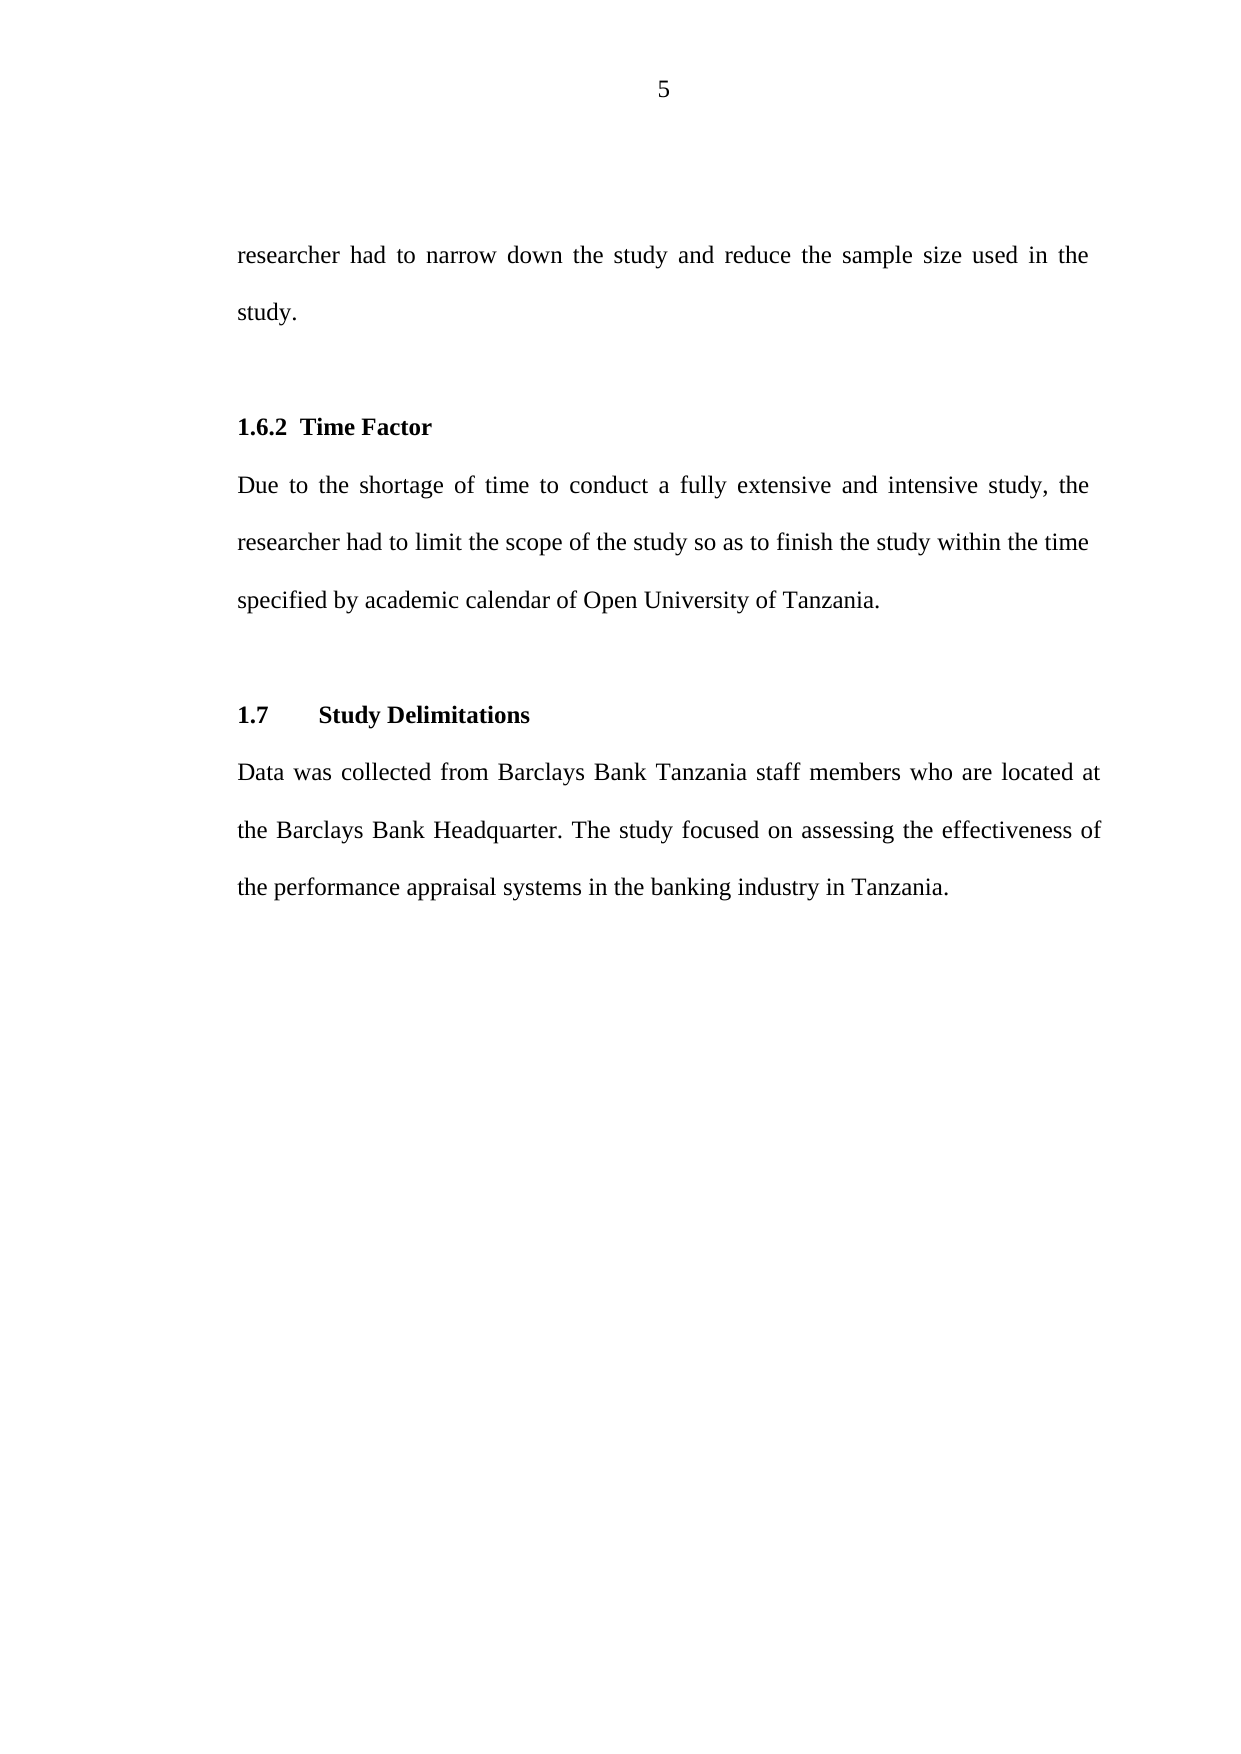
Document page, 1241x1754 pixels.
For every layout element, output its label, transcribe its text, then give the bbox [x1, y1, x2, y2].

subtitle Study Delimitations [237, 700, 1090, 729]
text Due to the shortage of time to conduct a fully extensive and intensive study, the researcher had to limit the scope of the study so as to finish the study within the time specified by academic calendar of Open University of Tanzania. [237, 470, 1090, 614]
text Data was collected from Barclays Bank Tanzania staff members who are located at the Barclays Bank Headquarter. The study focused on assessing the effectiveness of the performance appraisal systems in the banking industry in Tanzania. [237, 757, 1102, 901]
subtitle Time Factor [237, 412, 1090, 441]
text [237, 240, 1090, 326]
